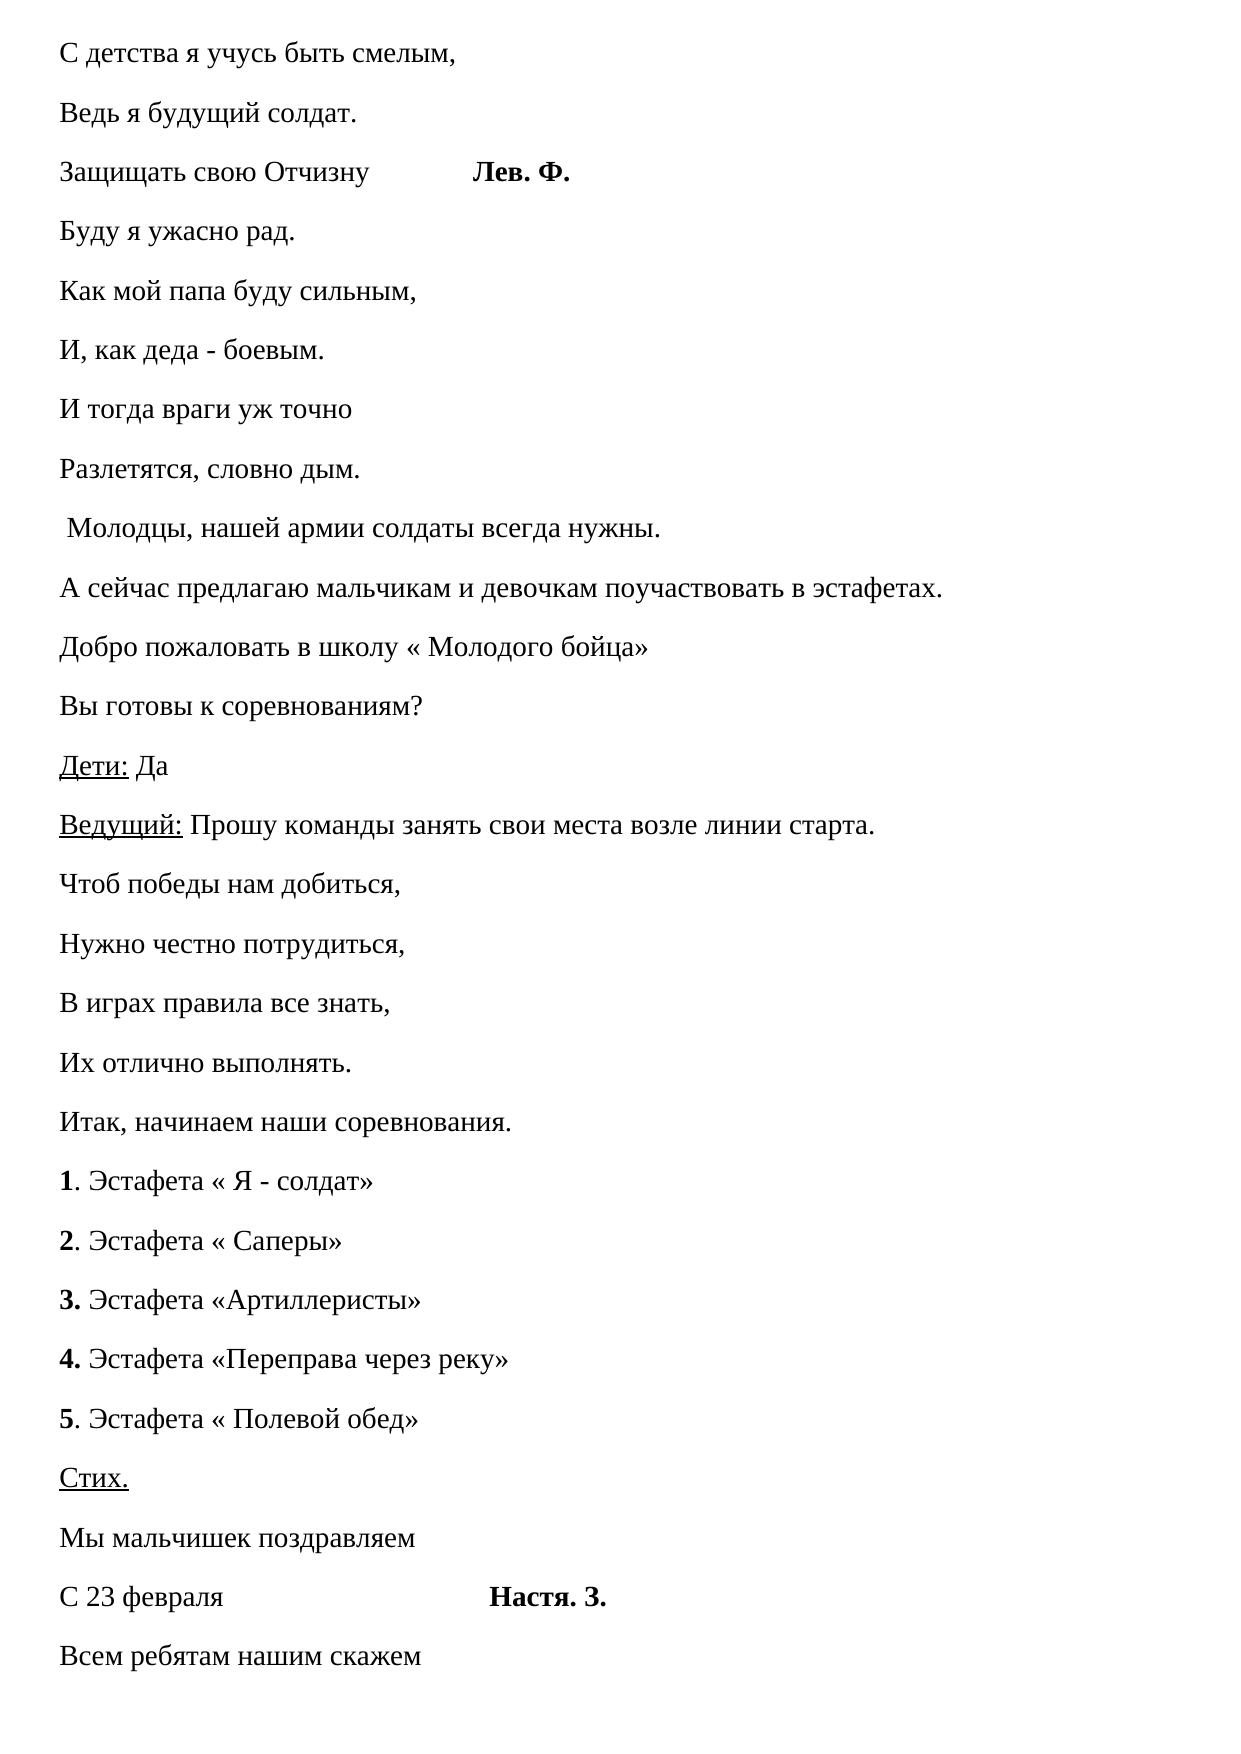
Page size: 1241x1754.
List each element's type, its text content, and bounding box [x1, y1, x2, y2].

text Молодцы, нашей армии солдаты всегда нужны. [59, 510, 1193, 544]
text С 23 февраля Настя. З. [59, 1579, 1193, 1613]
text 4. Эстафета «Переправа через реку» [59, 1342, 1193, 1375]
text 5. Эстафета « Полевой обед» [59, 1401, 1193, 1434]
text Добро пожаловать в школу « Молодого бойца» [59, 629, 1193, 663]
text С детства я учусь быть смелым, [59, 35, 1193, 69]
text Нужно честно потрудиться, [59, 926, 1193, 959]
text Ведь я будущий солдат. [59, 95, 1193, 128]
text Дети: Да [59, 748, 1193, 781]
text 2. Эстафета « Саперы» [59, 1223, 1193, 1256]
text А сейчас предлагаю мальчикам и девочкам поучаствовать в эстафетах. [59, 570, 1193, 603]
text 1. Эстафета « Я - солдат» [59, 1163, 1193, 1197]
text И тогда враги уж точно [59, 392, 1193, 425]
text Итак, начинаем наши соревнования. [59, 1104, 1193, 1138]
text Защищать свою Отчизну Лев. Ф. [59, 154, 1193, 188]
text Их отлично выполнять. [59, 1045, 1193, 1078]
text Разлетятся, словно дым. [59, 451, 1193, 484]
text 3. Эстафета «Артиллеристы» [59, 1282, 1193, 1316]
text Ведущий: Прошу команды занять свои места возле линии старта. [59, 807, 1193, 841]
text Буду я ужасно рад. [59, 213, 1193, 247]
text И, как деда - боевым. [59, 332, 1193, 366]
text Мы мальчишек поздравляем [59, 1520, 1193, 1553]
text Как мой папа буду сильным, [59, 273, 1193, 306]
text Чтоб победы нам добиться, [59, 867, 1193, 900]
text Всем ребятам нашим скажем [59, 1638, 1193, 1672]
text Стих. [59, 1460, 1193, 1494]
text Вы готовы к соревнованиям? [59, 688, 1193, 722]
text В играх правила все знать, [59, 985, 1193, 1019]
